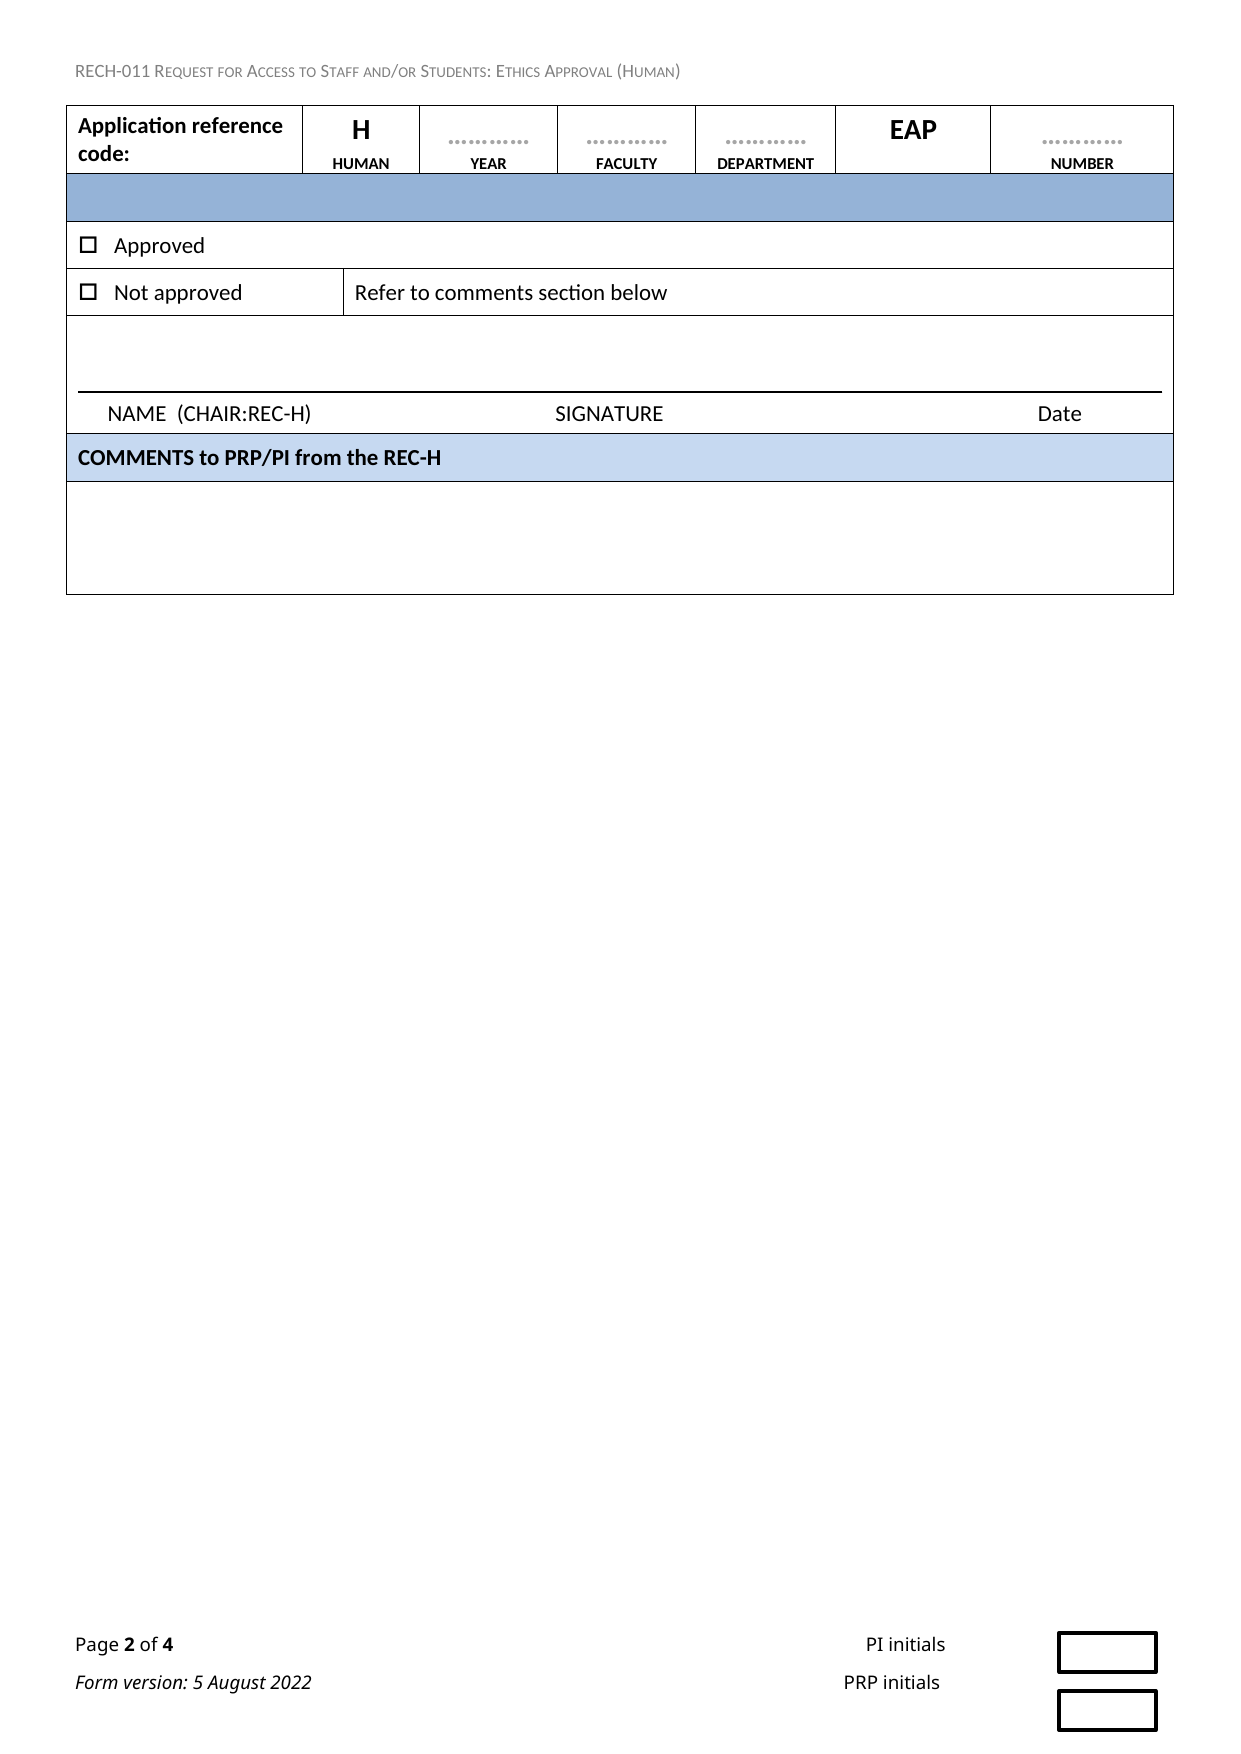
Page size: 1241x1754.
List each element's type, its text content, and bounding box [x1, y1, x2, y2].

table_cell NAME (CHAIR:REC-H) SIGNATURE Date [67, 316, 1173, 433]
table_cell Not approved [67, 269, 343, 315]
table_cell Approved [67, 222, 1173, 268]
table_cell HUMAN [303, 152, 419, 173]
table_cell [67, 482, 1173, 594]
table_cell YEAR [420, 152, 557, 173]
table_cell ………… [558, 106, 695, 152]
table_cell DEPARTMENT [696, 152, 835, 173]
table_cell ………… [696, 106, 835, 152]
table_cell Refer to comments section below [344, 269, 1173, 315]
table_cell ………… [420, 106, 557, 152]
table_cell NUMBER [991, 152, 1173, 173]
table_cell FACULTY [558, 152, 695, 173]
table_cell EAP [836, 106, 990, 152]
table_cell ………… [991, 106, 1173, 152]
table_cell [836, 152, 990, 173]
table_cell COMMENTS to PRP/PI from the REC-H [67, 434, 1173, 481]
table_cell H [303, 106, 419, 152]
table_cell Application reference code: [67, 106, 302, 173]
table_cell [67, 174, 1173, 221]
